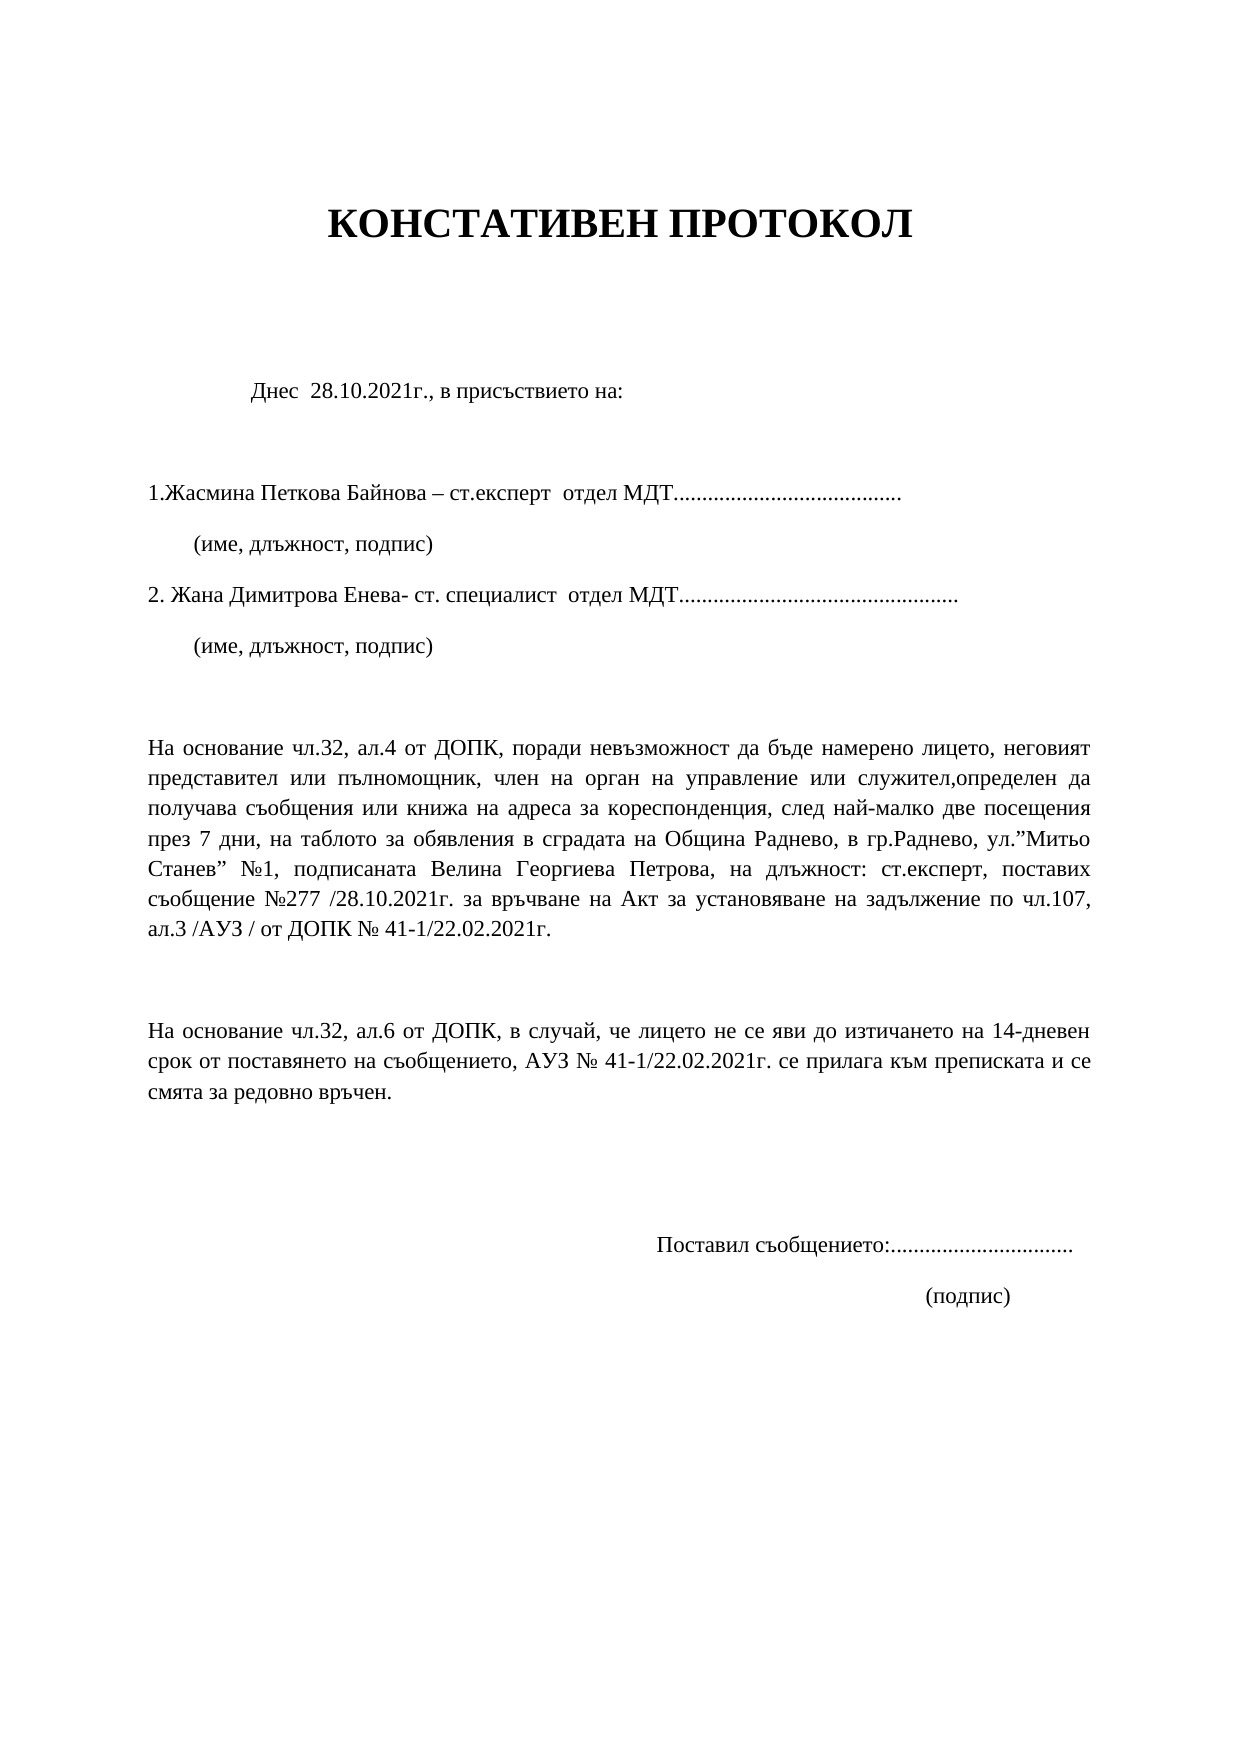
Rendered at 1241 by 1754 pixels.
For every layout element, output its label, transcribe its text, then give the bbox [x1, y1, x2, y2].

text 2. Жана Димитрова Енева- ст. специалист отдел МДТ................................................. [148, 581, 1093, 607]
text На основание чл.32, ал.6 от ДОПК, в случай, че лицето не се яви до изтичането на 14-дневен срок от поставянето на съобщението, АУЗ № 41-1/22.02.2021г. се прилага към преписката и се смята за редовно връчен. [148, 1017, 1093, 1104]
text 1.Жасмина Петкова Байнова – ст.експерт отдел МДТ........................................ [148, 479, 1093, 505]
text Поставил съобщението:................................ [148, 1231, 1093, 1257]
text Днес 28.10.2021г., в присъствието на: [148, 377, 1093, 403]
text (име, длъжност, подпис) [148, 632, 1093, 658]
text (подпис) [148, 1282, 1093, 1308]
text На основание чл.32, ал.4 от ДОПК, поради невъзможност да бъде намерено лицето, неговият представител или пълномощник, член на орган на управление или служител,определен да получава съобщения или книжа на адреса за кореспонденция, след най-малко две посещения през 7 дни, на таблото за обявления в сградата на Община Раднево, в гр.Раднево, ул.”Митьо Станев” №1, подписаната Велина Георгиева Петрова, на длъжност: ст.експерт, поставих съобщение №277 /28.10.2021г. за връчване на Акт за установяване на задължение по чл.107, ал.3 /АУЗ / от ДОПК № 41-1/22.02.2021г. [148, 734, 1093, 942]
text КОНСТАТИВЕН ПРОТОКОЛ [148, 199, 1093, 247]
text (име, длъжност, подпис) [148, 530, 1093, 556]
